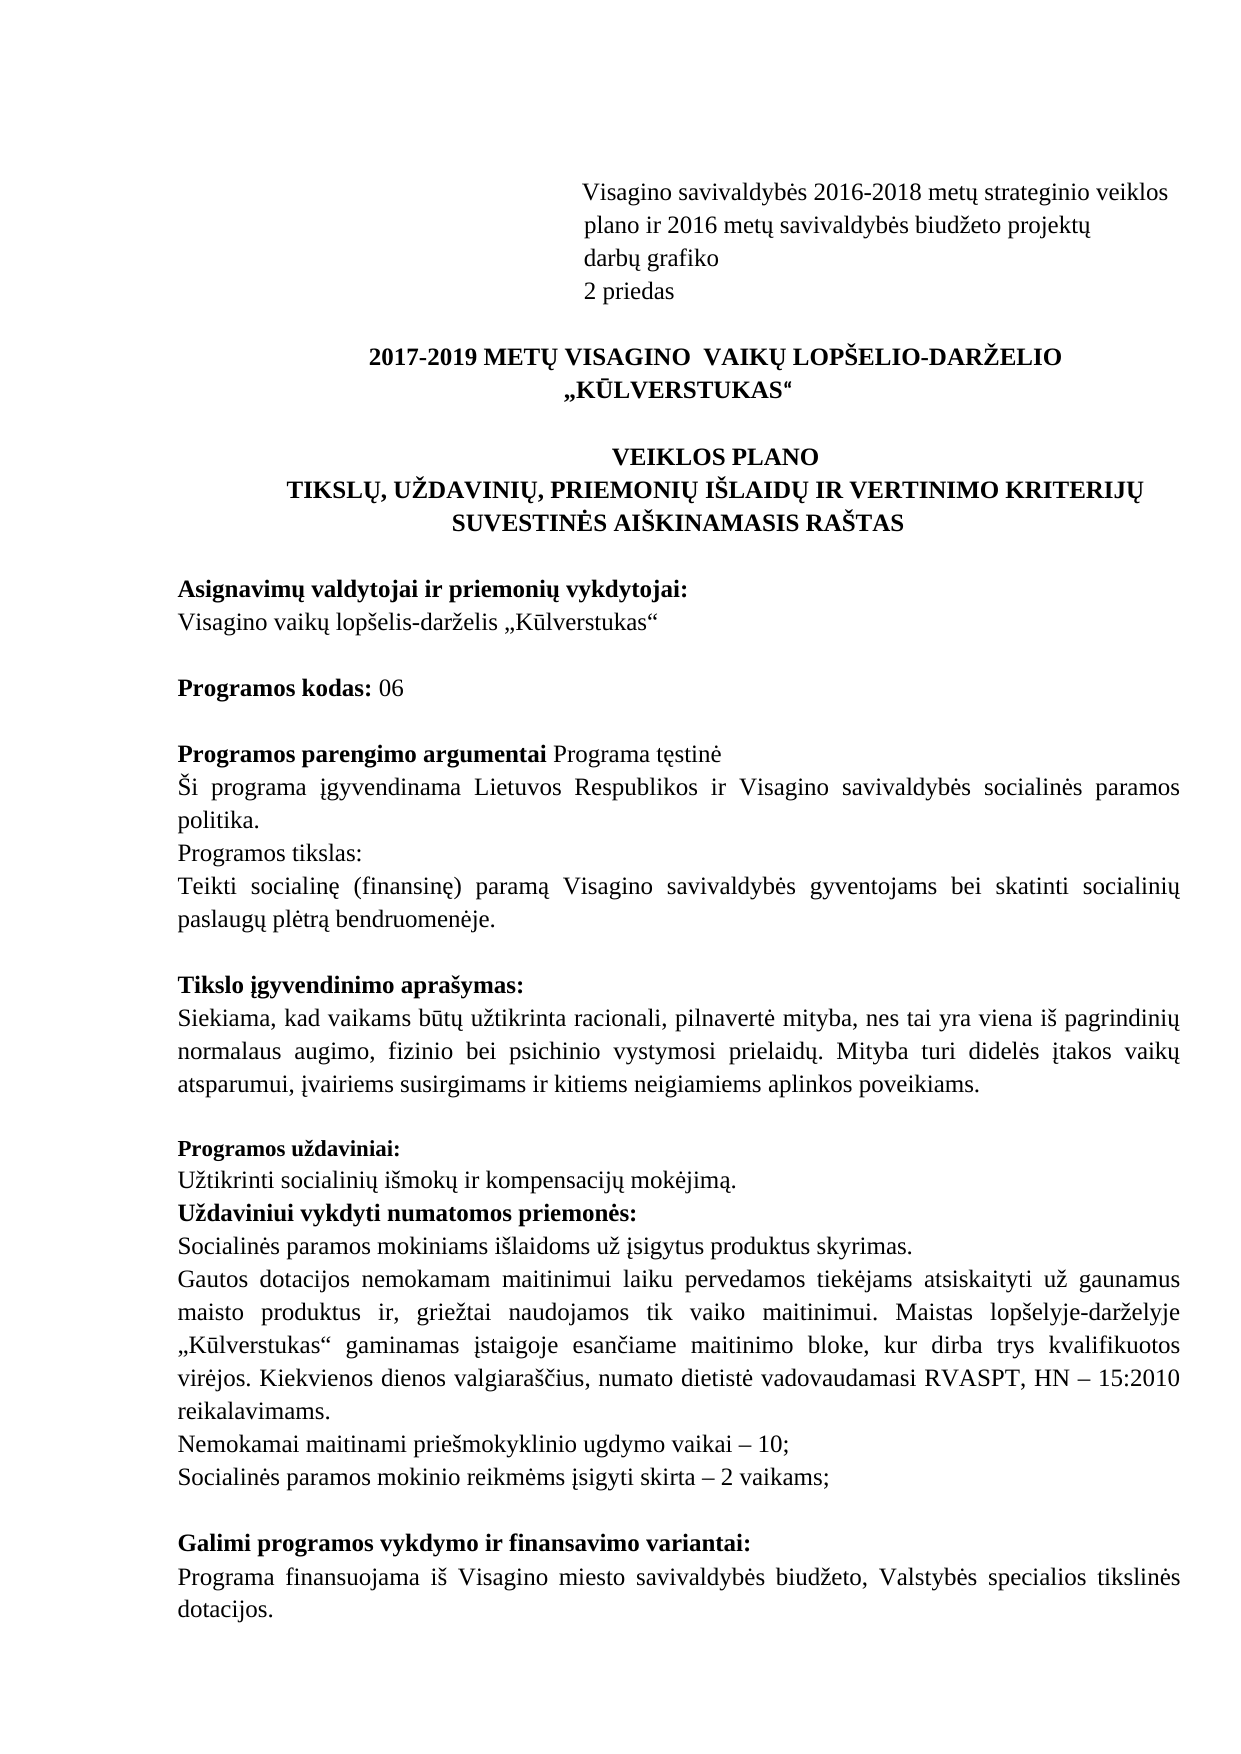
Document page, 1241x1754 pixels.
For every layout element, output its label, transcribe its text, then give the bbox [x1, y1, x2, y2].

text Programos parengimo argumentai Programa tęstinė [177, 739, 1181, 768]
text Visagino vaikų lopšelis-darželis „Kūlverstukas“ [177, 607, 1181, 636]
text Uždaviniui vykdyti numatomos priemonės: [177, 1198, 1181, 1227]
text Socialinės paramos mokinio reikmėms įsigyti skirta – 2 vaikams; [177, 1462, 1181, 1491]
text VEIKLOS PLANO [177, 442, 1179, 470]
text TIKSLŲ, UŽDAVINIŲ, PRIEMONIŲ IŠLAIDŲ IR VERTINIMO KRITERIJŲ SUVESTINĖS AIŠKINAMASIS RAŠTAS [177, 475, 1179, 536]
text Programos kodas: 06 [177, 673, 1181, 702]
text Ši programa įgyvendinama Lietuvos Respublikos ir Visagino savivaldybės socialinės paramos politika. [177, 772, 1181, 834]
text Teikti socialinę (finansinę) paramą Visagino savivaldybės gyventojams bei skatinti socialinių paslaugų plėtrą bendruomenėje. [177, 871, 1181, 933]
text plano ir 2016 metų savivaldybės biudžeto projektų [177, 210, 1179, 239]
text Galimi programos vykdymo ir finansavimo variantai: [177, 1528, 1181, 1557]
text Tikslo įgyvendinimo aprašymas: [177, 970, 1181, 999]
text Programa finansuojama iš Visagino miesto savivaldybės biudžeto, Valstybės specialios tikslinės dotacijos. [177, 1562, 1181, 1623]
text 2 priedas [177, 276, 1179, 305]
text Nemokamai maitinami priešmokyklinio ugdymo vaikai – 10; [177, 1429, 1181, 1458]
text darbų grafiko [177, 243, 1179, 272]
text Užtikrinti socialinių išmokų ir kompensacijų mokėjimą. [177, 1165, 1181, 1194]
text Siekiama, kad vaikams būtų užtikrinta racionali, pilnavertė mityba, nes tai yra viena iš pagrindinių normalaus augimo, fizinio bei psichinio vystymosi prielaidų. Mityba turi didelės įtakos vaikų atsparumui, įvairiems susirgimams ir kitiems neigiamiems aplinkos poveikiams. [177, 1003, 1181, 1098]
text Socialinės paramos mokiniams išlaidoms už įsigytus produktus skyrimas. [177, 1231, 1181, 1260]
text 2017-2019 METŲ VISAGINO VAIKŲ LOPŠELIO-DARŽELIO „KŪLVERSTUKAS“ [177, 342, 1179, 404]
text Programos tikslas: [177, 838, 1181, 867]
text Programos uždaviniai: [177, 1135, 1181, 1161]
text Asignavimų valdytojai ir priemonių vykdytojai: [177, 574, 1181, 602]
text Visagino savivaldybės 2016-2018 metų strateginio veiklos [177, 177, 1179, 206]
text Gautos dotacijos nemokamam maitinimui laiku pervedamos tiekėjams atsiskaityti už gaunamus maisto produktus ir, griežtai naudojamos tik vaiko maitinimui. Maistas lopšelyje-darželyje „Kūlverstukas“ gaminamas įstaigoje esančiame maitinimo bloke, kur dirba trys kvalifikuotos virėjos. Kiekvienos dienos valgiaraščius, numato dietistė vadovaudamasi RVASPT, HN – 15:2010 reikalavimams. [177, 1264, 1181, 1425]
